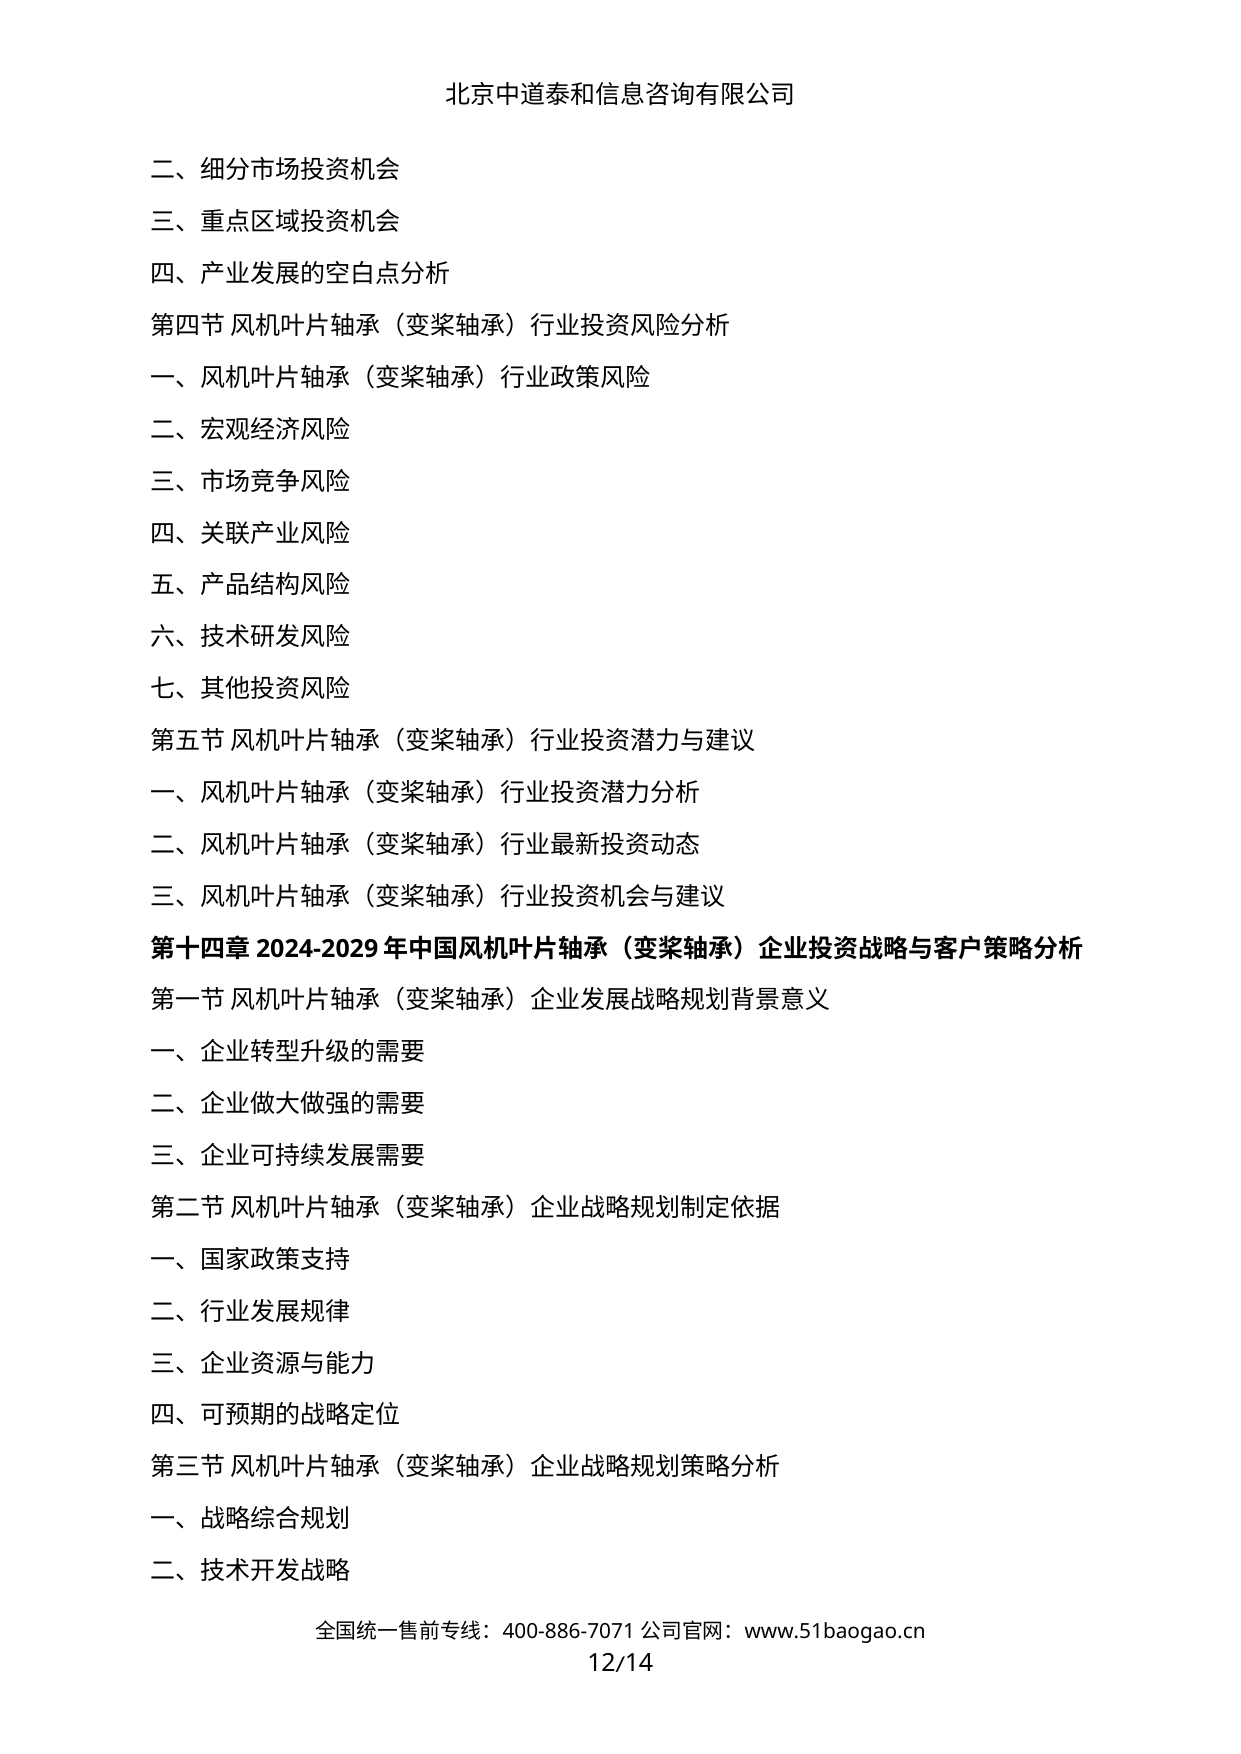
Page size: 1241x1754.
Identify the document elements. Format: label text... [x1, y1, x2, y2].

text 四、关联产业风险 [150, 513, 1090, 549]
text 第三节 风机叶片轴承（变桨轴承）企业战略规划策略分析 [150, 1447, 1090, 1483]
text 一、风机叶片轴承（变桨轴承）行业政策风险 [150, 357, 1090, 394]
text 二、技术开发战略 [150, 1551, 1090, 1587]
text 第四节 风机叶片轴承（变桨轴承）行业投资风险分析 [150, 306, 1090, 342]
text 第二节 风机叶片轴承（变桨轴承）企业战略规划制定依据 [150, 1187, 1090, 1224]
text 三、重点区域投资机会 [150, 202, 1090, 238]
text 三、企业可持续发展需要 [150, 1136, 1090, 1172]
text 一、企业转型升级的需要 [150, 1032, 1090, 1068]
text 五、产品结构风险 [150, 565, 1090, 601]
text 一、战略综合规划 [150, 1499, 1090, 1535]
text 三、企业资源与能力 [150, 1343, 1090, 1379]
text 三、风机叶片轴承（变桨轴承）行业投资机会与建议 [150, 876, 1090, 912]
text 三、市场竞争风险 [150, 461, 1090, 497]
text 二、宏观经济风险 [150, 409, 1090, 446]
text 四、产业发展的空白点分析 [150, 254, 1090, 290]
text 二、行业发展规律 [150, 1291, 1090, 1327]
text 二、企业做大做强的需要 [150, 1084, 1090, 1120]
text 四、可预期的战略定位 [150, 1395, 1090, 1431]
text 第一节 风机叶片轴承（变桨轴承）企业发展战略规划背景意义 [150, 980, 1090, 1016]
text 二、风机叶片轴承（变桨轴承）行业最新投资动态 [150, 824, 1090, 861]
text 第十四章 2024-2029年中国风机叶片轴承（变桨轴承）企业投资战略与客户策略分析 [150, 928, 1090, 964]
text 第五节 风机叶片轴承（变桨轴承）行业投资潜力与建议 [150, 721, 1090, 757]
text 七、其他投资风险 [150, 669, 1090, 705]
text 一、风机叶片轴承（变桨轴承）行业投资潜力分析 [150, 772, 1090, 809]
text 一、国家政策支持 [150, 1239, 1090, 1276]
text 六、技术研发风险 [150, 617, 1090, 653]
text 二、细分市场投资机会 [150, 150, 1090, 186]
